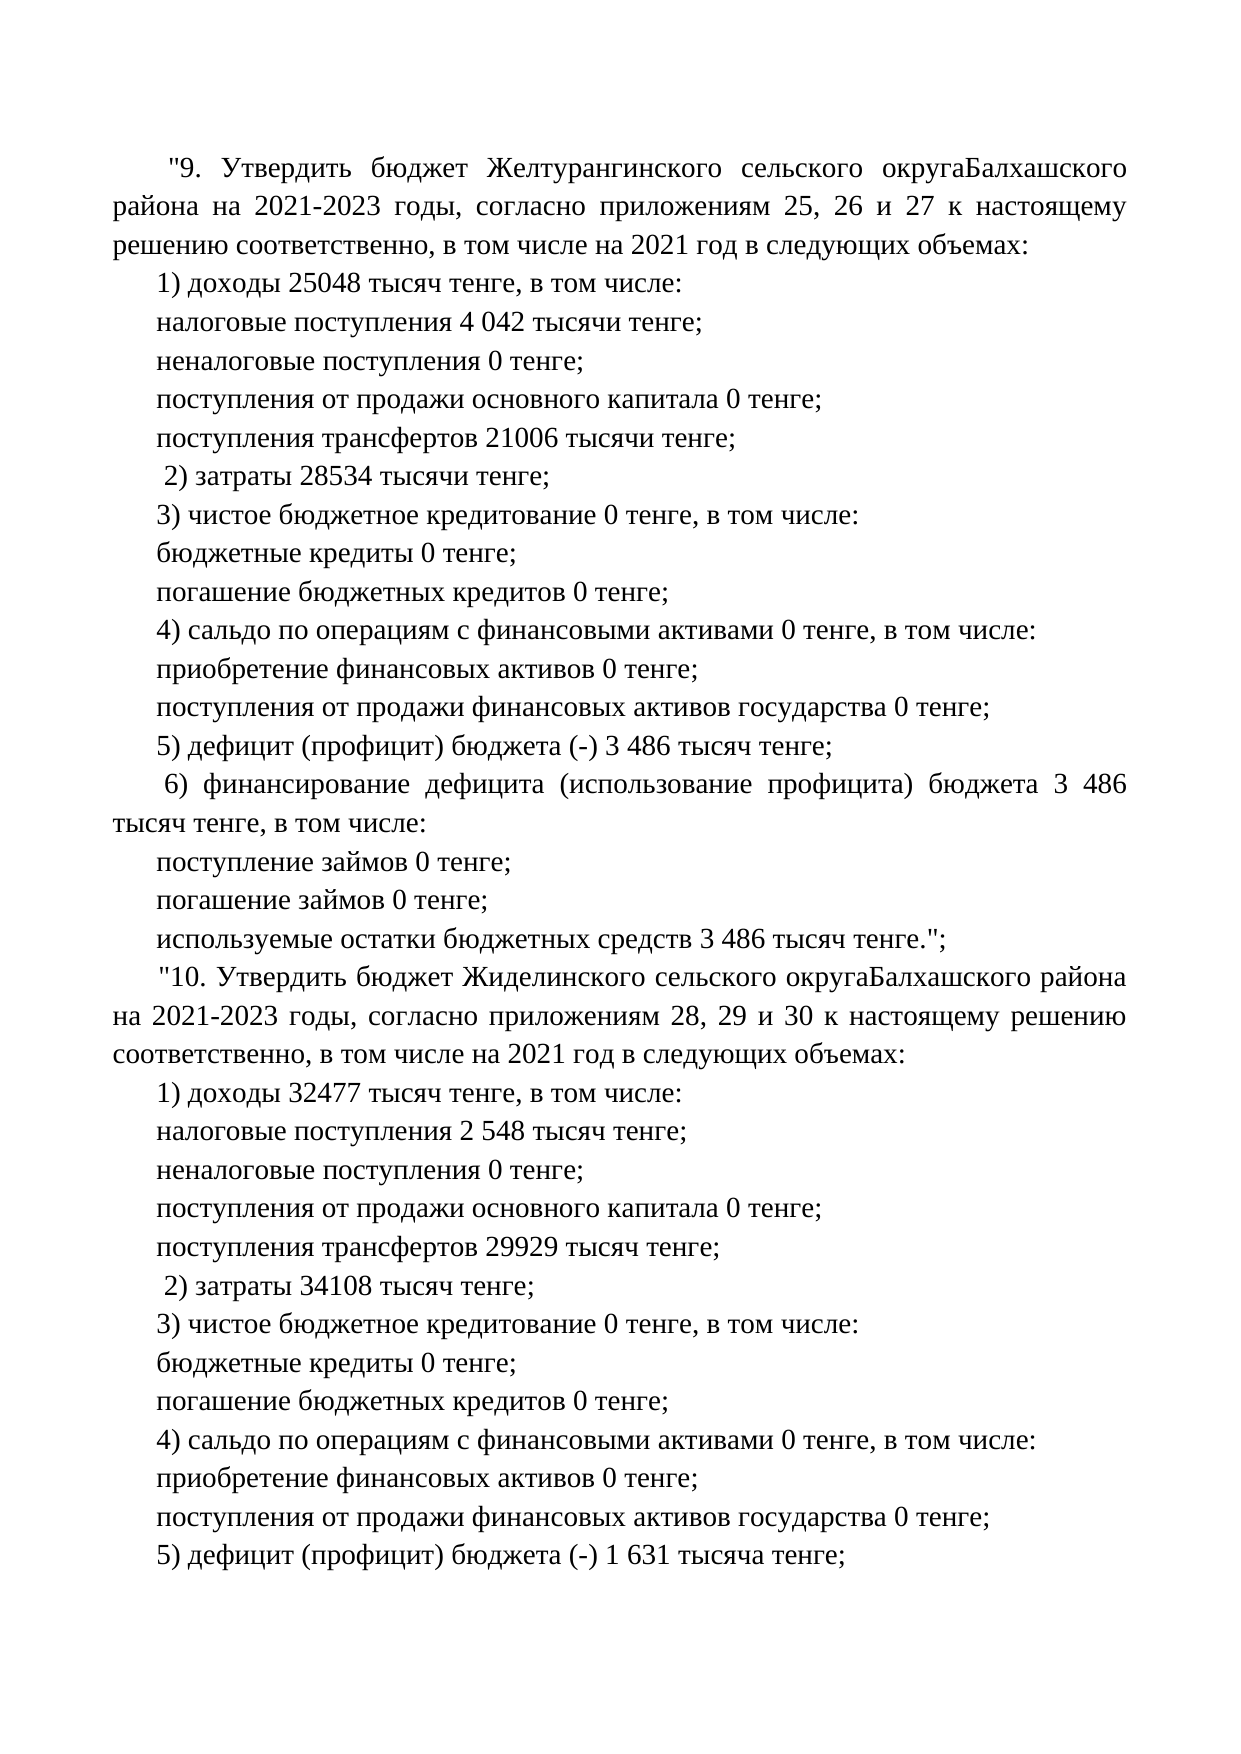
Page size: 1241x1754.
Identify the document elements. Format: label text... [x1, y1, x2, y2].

text бюджетные кредиты 0 тенге; [112, 535, 1128, 569]
text неналоговые поступления 0 тенге; [112, 1152, 1128, 1186]
text неналоговые поступления 0 тенге; [112, 343, 1128, 376]
text поступление займов 0 тенге; [112, 844, 1128, 877]
text погашение бюджетных кредитов 0 тенге; [112, 574, 1128, 607]
text поступления от продажи основного капитала 0 тенге; [112, 1191, 1128, 1224]
text 2) затраты 28534 тысячи тенге; [112, 458, 1128, 492]
text приобретение финансовых активов 0 тенге; [112, 1460, 1128, 1494]
text поступления от продажи финансовых активов государства 0 тенге; [112, 1499, 1128, 1532]
text 5) дефицит (профицит) бюджета (-) 1 631 тысяча тенге; [112, 1537, 1128, 1571]
text 1) доходы 32477 тысяч тенге, в том числе: [112, 1075, 1128, 1108]
text бюджетные кредиты 0 тенге; [112, 1345, 1128, 1378]
text 3) чистое бюджетное кредитование 0 тенге, в том числе: [112, 1306, 1128, 1340]
text погашение займов 0 тенге; [112, 882, 1128, 916]
text 5) дефицит (профицит) бюджета (-) 3 486 тысяч тенге; [112, 728, 1128, 762]
text 3) чистое бюджетное кредитование 0 тенге, в том числе: [112, 497, 1128, 530]
text поступления от продажи финансовых активов государства 0 тенге; [112, 689, 1128, 723]
text 1) доходы 25048 тысяч тенге, в том числе: [112, 266, 1128, 299]
text 4) сальдо по операциям с финансовыми активами 0 тенге, в том числе: [112, 612, 1128, 646]
text 4) сальдо по операциям с финансовыми активами 0 тенге, в том числе: [112, 1422, 1128, 1455]
text поступления трансфертов 29929 тысяч тенге; [112, 1229, 1128, 1263]
text 2) затраты 34108 тысяч тенге; [112, 1268, 1128, 1301]
text налоговые поступления 4 042 тысячи тенге; [112, 304, 1128, 338]
text "10. Утвердить бюджет Жиделинского сельского округаБалхашского района на 2021-2023 годы, согласно приложениям 28, 29 и 30 к настоящему решению соответственно, в том числе на 2021 год в следующих объемах: [112, 959, 1128, 1070]
text поступления от продажи основного капитала 0 тенге; [112, 381, 1128, 415]
text приобретение финансовых активов 0 тенге; [112, 651, 1128, 684]
text используемые остатки бюджетных средств 3 486 тысяч тенге."; [112, 921, 1128, 954]
text погашение бюджетных кредитов 0 тенге; [112, 1383, 1128, 1417]
text "9. Утвердить бюджет Желтурангинского сельского округаБалхашского района на 2021-2023 годы, согласно приложениям 25, 26 и 27 к настоящему решению соответственно, в том числе на 2021 год в следующих объемах: [112, 150, 1128, 261]
text поступления трансфертов 21006 тысячи тенге; [112, 420, 1128, 453]
text налоговые поступления 2 548 тысяч тенге; [112, 1113, 1128, 1147]
text 6) финансирование дефицита (использование профицита) бюджета 3 486 тысяч тенге, в том числе: [112, 767, 1128, 839]
